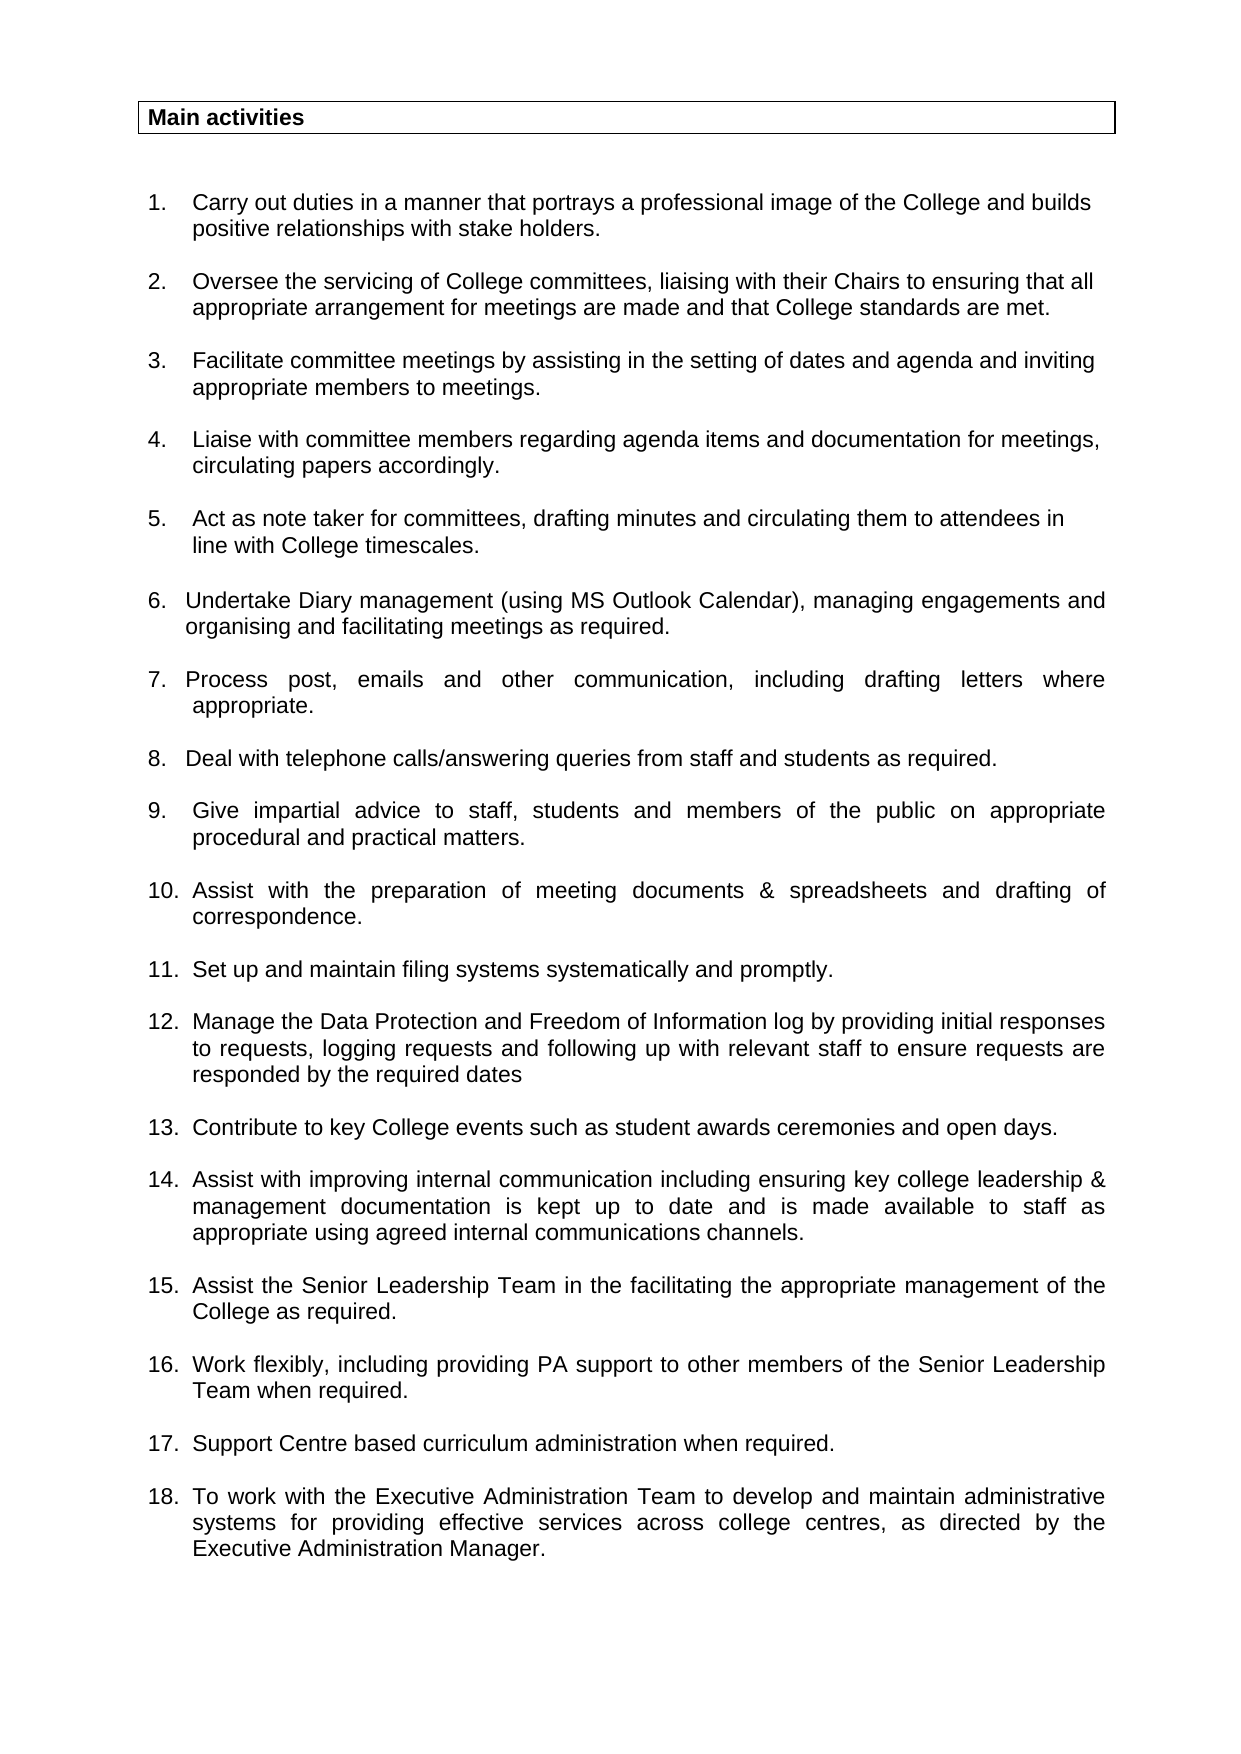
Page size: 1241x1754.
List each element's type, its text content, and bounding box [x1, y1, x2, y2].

list Manage the Data Protection and Freedom of Information log by providing initial responses to requests, logging requests and following up with relevant staff to ensure requests are responded by the required dates [148, 1008, 1106, 1087]
list Undertake Diary management (using MS Outlook Calendar), managing engagements and organising and facilitating meetings as required. [148, 587, 1106, 639]
list Give impartial advice to staff, students and members of the public on appropriate procedural and practical matters. [148, 797, 1106, 850]
list Assist the Senior Leadership Team in the facilitating the appropriate management of the College as required. [148, 1272, 1106, 1324]
list Deal with telephone calls/answering queries from staff and students as required. [148, 745, 1106, 771]
list Carry out duties in a manner that portrays a professional image of the College and builds positive relationships with stake holders. [148, 189, 1106, 242]
list Process post, emails and other communication, including drafting letters where appropriate. [148, 666, 1106, 718]
list Set up and maintain filing systems systematically and promptly. [148, 956, 1106, 982]
list Facilitate committee meetings by assisting in the setting of dates and agenda and inviting appropriate members to meetings. [148, 347, 1106, 400]
list Act as note taker for committees, drafting minutes and circulating them to attendees in line with College timescales. [148, 505, 1106, 558]
list Work flexibly, including providing PA support to other members of the Senior Leadership Team when required. [148, 1351, 1106, 1404]
list Liaise with committee members regarding agenda items and documentation for meetings, circulating papers accordingly. [148, 426, 1106, 479]
list Support Centre based curriculum administration when required. [148, 1430, 1106, 1456]
list To work with the Executive Administration Team to develop and maintain administrative systems for providing effective services across college centres, as directed by the Executive Administration Manager. [148, 1483, 1106, 1562]
text Main activities [139, 102, 1114, 133]
list Oversee the servicing of College committees, liaising with their Chairs to ensuring that all appropriate arrangement for meetings are made and that College standards are met. [148, 268, 1106, 321]
list Assist with the preparation of meeting documents & spreadsheets and drafting of correspondence. [148, 877, 1106, 929]
list Assist with improving internal communication including ensuring key college leadership & management documentation is kept up to date and is made available to staff as appropriate using agreed internal communications channels. [148, 1166, 1106, 1246]
list Contribute to key College events such as student awards ceremonies and open days. [148, 1114, 1106, 1140]
